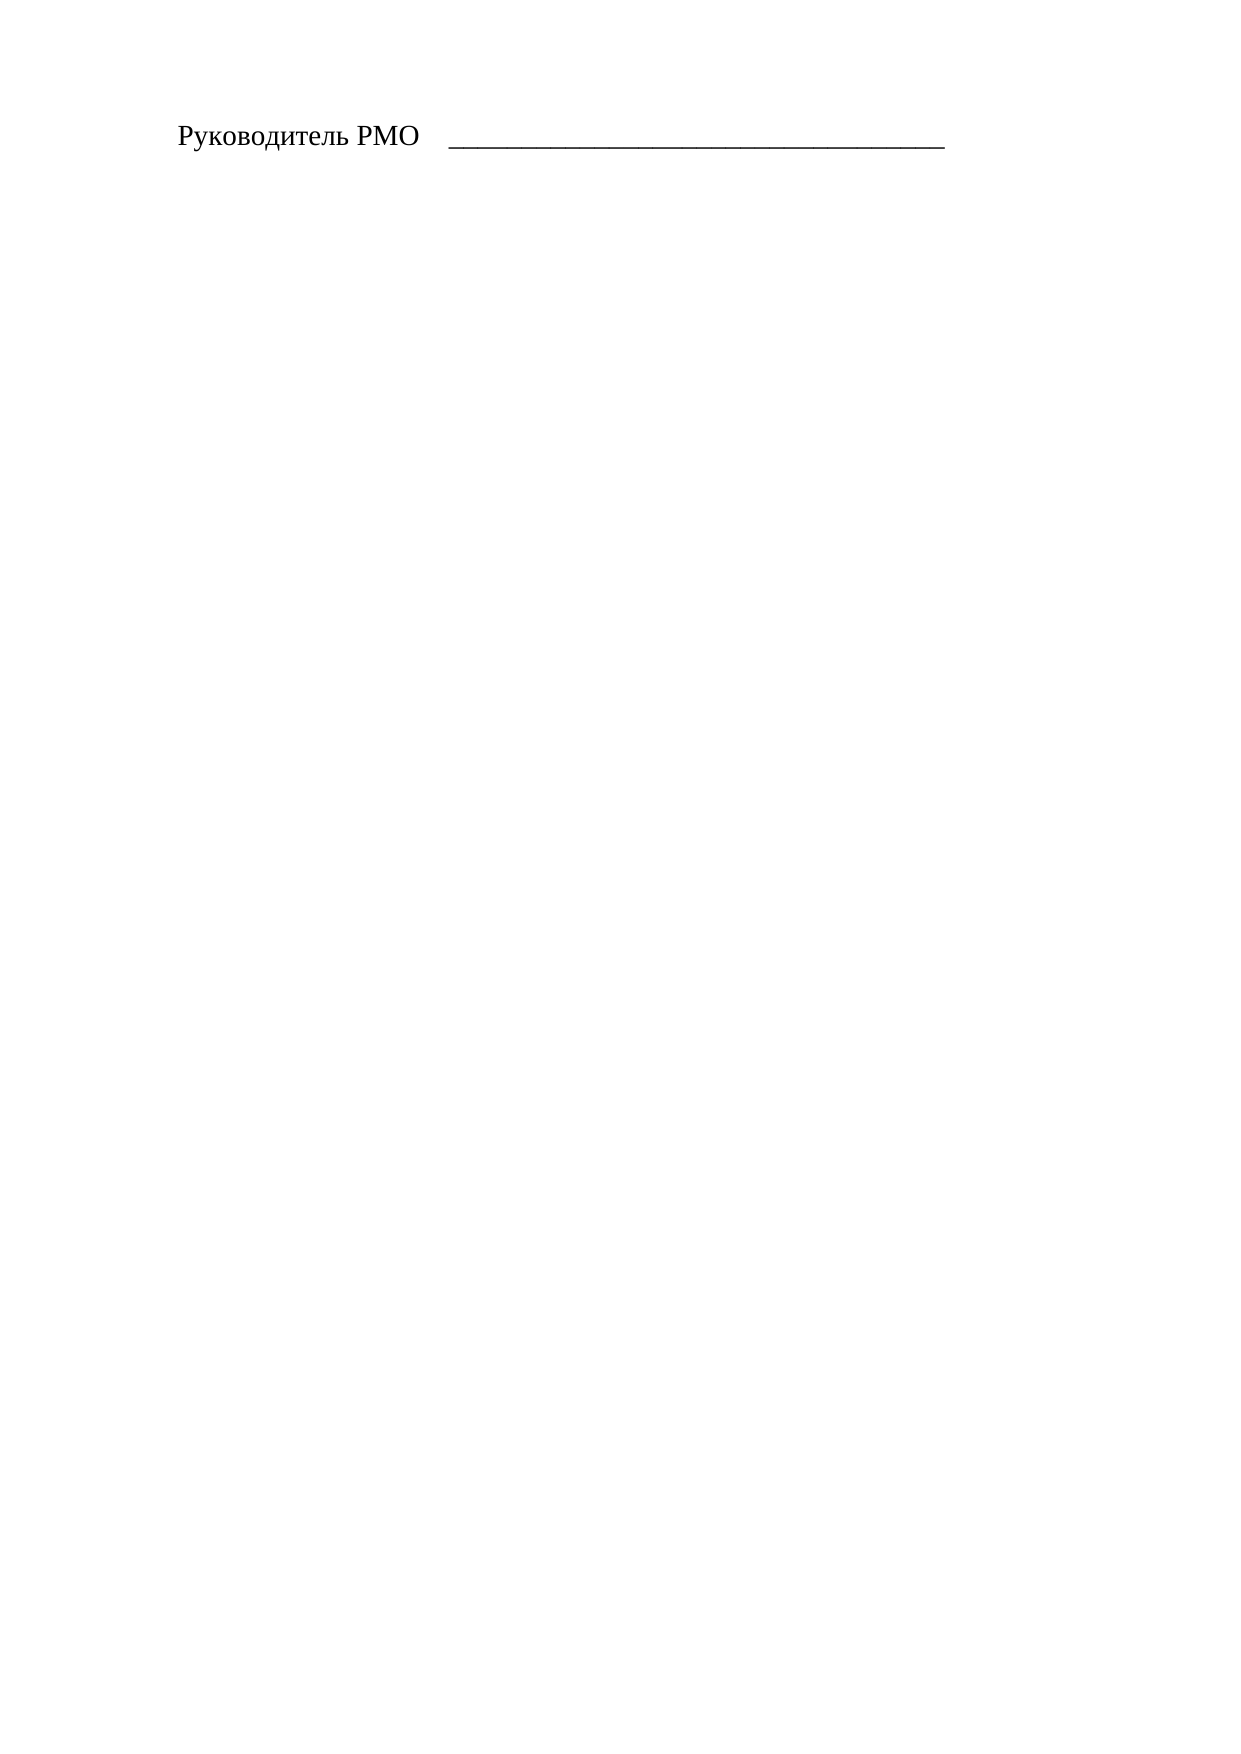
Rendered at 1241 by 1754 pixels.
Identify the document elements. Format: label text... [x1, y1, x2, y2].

text Руководитель РМО __________________________________ [177, 118, 1152, 152]
